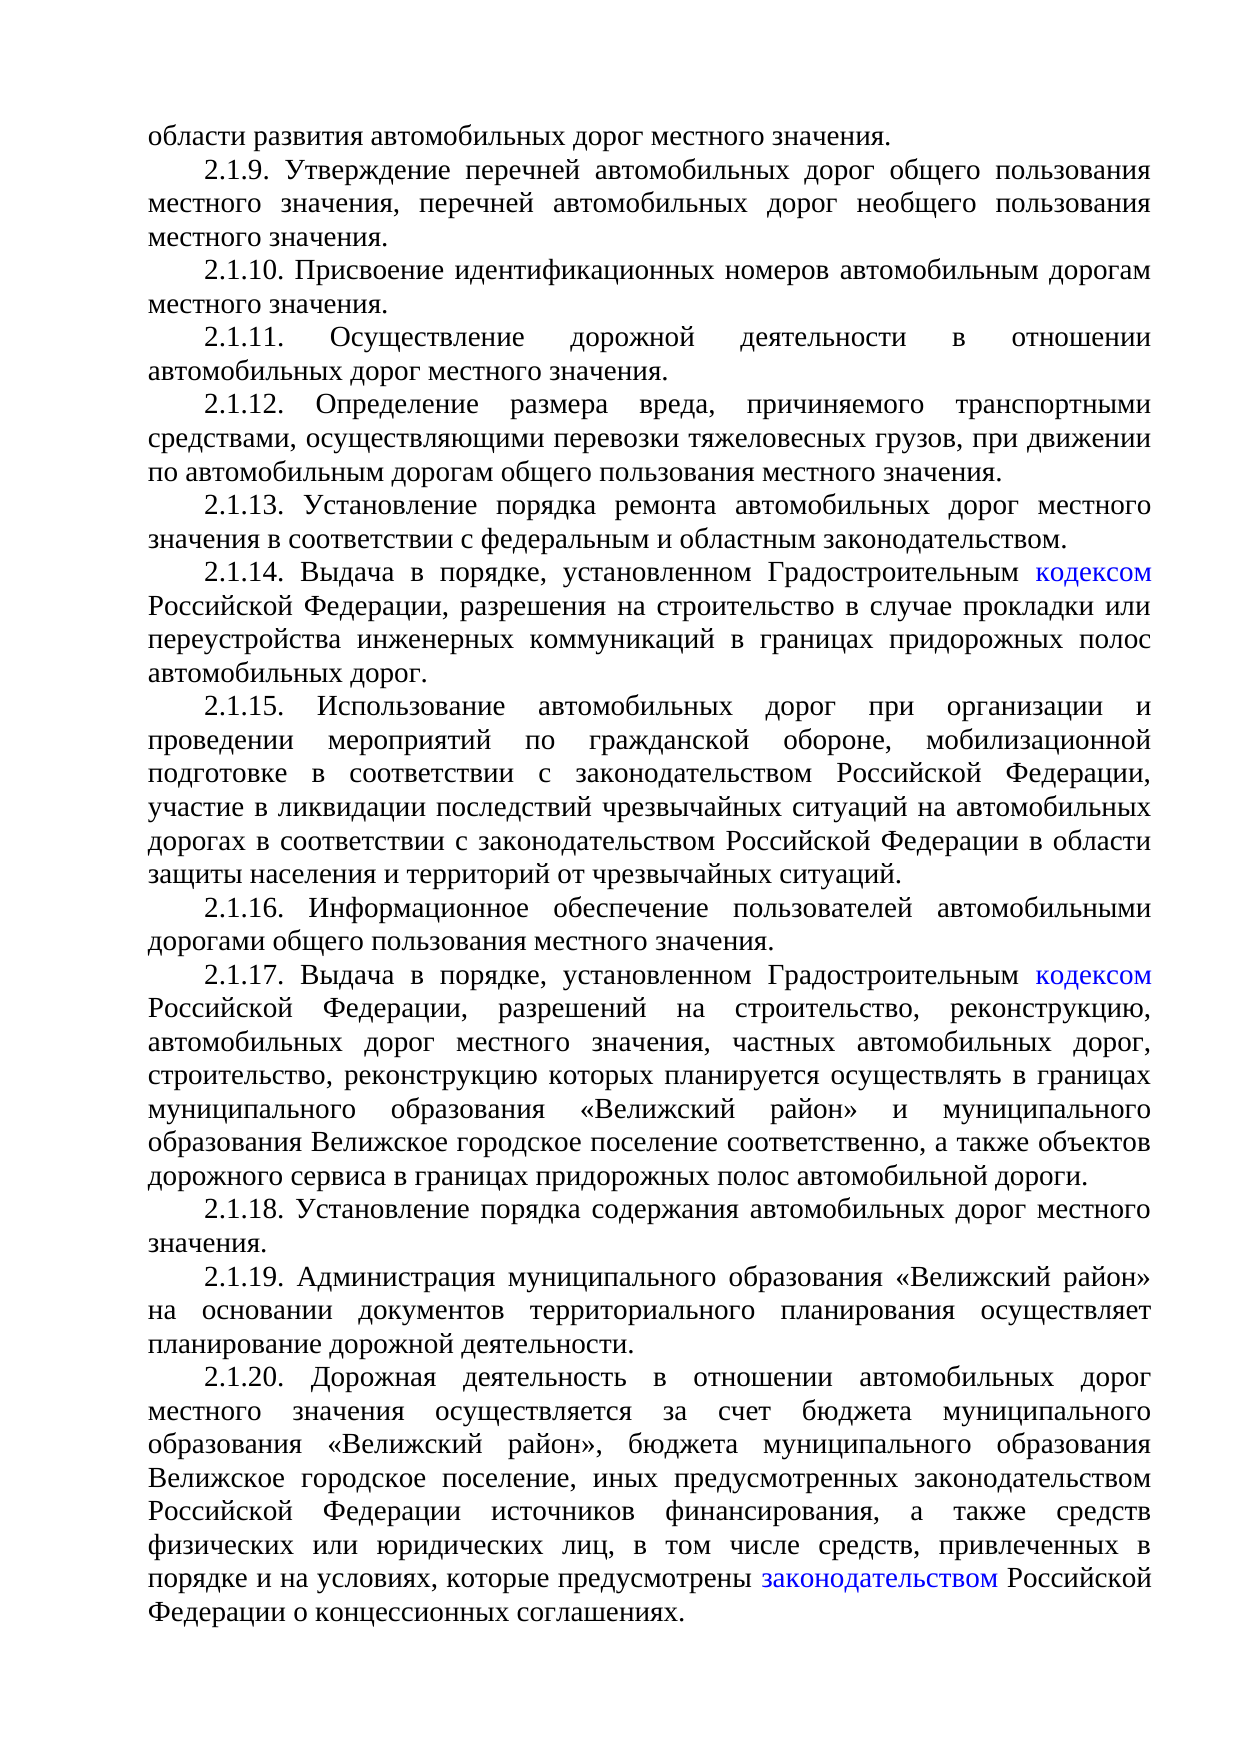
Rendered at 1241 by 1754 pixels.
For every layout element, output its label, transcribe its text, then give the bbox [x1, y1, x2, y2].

text 2.1.19. Администрация муниципального образования «Велижский район» на основании документов территориального планирования осуществляет планирование дорожной деятельности. [148, 1259, 1152, 1359]
text 2.1.11. Осуществление дорожной деятельности в отношении автомобильных дорог местного значения. [148, 319, 1152, 387]
text 2.1.16. Информационное обеспечение пользователей автомобильными дорогами общего пользования местного значения. [148, 890, 1152, 957]
text 2.1.17. Выдача в порядке, установленном Градостроительным кодексом Российской Федерации, разрешений на строительство, реконструкцию, автомобильных дорог местного значения, частных автомобильных дорог, строительство, реконструкцию которых планируется осуществлять в границах муниципального образования «Велижский район» и муниципального образования Велижское городское поселение соответственно, а также объектов дорожного сервиса в границах придорожных полос автомобильной дороги. [148, 957, 1152, 1192]
text 2.1.20. Дорожная деятельность в отношении автомобильных дорог местного значения осуществляется за счет бюджета муниципального образования «Велижский район», бюджета муниципального образования Велижское городское поселение, иных предусмотренных законодательством Российской Федерации источников финансирования, а также средств физических или юридических лиц, в том числе средств, привлеченных в порядке и на условиях, которые предусмотрены законодательством Российской Федерации о концессионных соглашениях. [148, 1359, 1152, 1628]
text 2.1.10. Присвоение идентификационных номеров автомобильным дорогам местного значения. [148, 252, 1152, 319]
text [148, 118, 1152, 152]
text 2.1.15. Использование автомобильных дорог при организации и проведении мероприятий по гражданской обороне, мобилизационной подготовке в соответствии с законодательством Российской Федерации, участие в ликвидации последствий чрезвычайных ситуаций на автомобильных дорогах в соответствии с законодательством Российской Федерации в области защиты населения и территорий от чрезвычайных ситуаций. [148, 688, 1152, 890]
text 2.1.12. Определение размера вреда, причиняемого транспортными средствами, осуществляющими перевозки тяжеловесных грузов, при движении по автомобильным дорогам общего пользования местного значения. [148, 387, 1152, 487]
text 2.1.18. Установление порядка содержания автомобильных дорог местного значения. [148, 1192, 1152, 1259]
text 2.1.14. Выдача в порядке, установленном Градостроительным кодексом Российской Федерации, разрешения на строительство в случае прокладки или переустройства инженерных коммуникаций в границах придорожных полос автомобильных дорог. [148, 554, 1152, 688]
text 2.1.9. Утверждение перечней автомобильных дорог общего пользования местного значения, перечней автомобильных дорог необщего пользования местного значения. [148, 152, 1152, 252]
text 2.1.13. Установление порядка ремонта автомобильных дорог местного значения в соответствии с федеральным и областным законодательством. [148, 487, 1152, 554]
